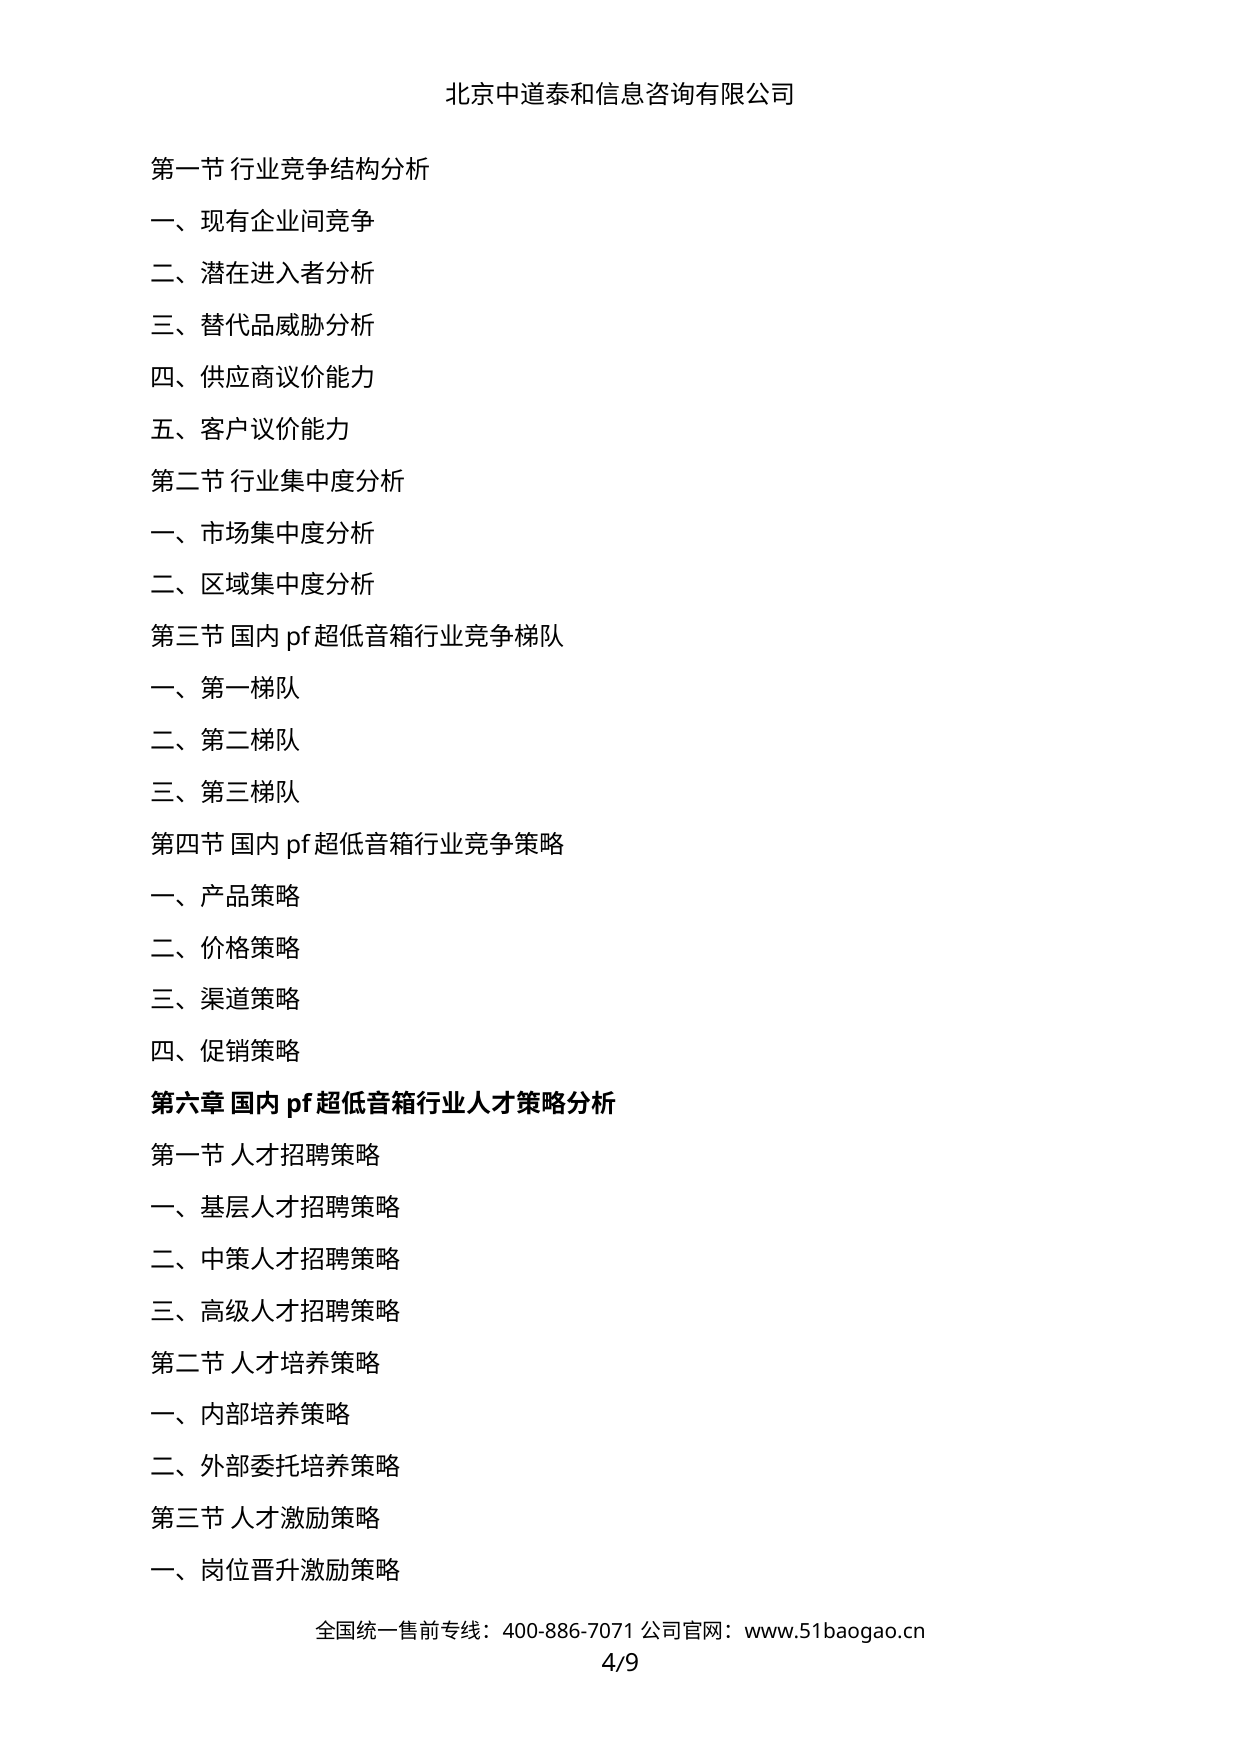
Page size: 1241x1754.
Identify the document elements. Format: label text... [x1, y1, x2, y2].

text 一、内部培养策略 [150, 1395, 1090, 1431]
text 第三节 国内pf超低音箱行业竞争梯队 [150, 617, 1090, 653]
text 三、第三梯队 [150, 772, 1090, 809]
text 第六章 国内pf超低音箱行业人才策略分析 [150, 1084, 1090, 1120]
text 一、产品策略 [150, 876, 1090, 912]
text 第二节 人才培养策略 [150, 1343, 1090, 1379]
text 二、中策人才招聘策略 [150, 1239, 1090, 1276]
text 四、促销策略 [150, 1032, 1090, 1068]
text 三、渠道策略 [150, 980, 1090, 1016]
text 第三节 人才激励策略 [150, 1499, 1090, 1535]
text 一、基层人才招聘策略 [150, 1187, 1090, 1224]
text 第二节 行业集中度分析 [150, 461, 1090, 497]
text 五、客户议价能力 [150, 409, 1090, 446]
text 二、外部委托培养策略 [150, 1447, 1090, 1483]
text 一、第一梯队 [150, 669, 1090, 705]
text 一、现有企业间竞争 [150, 202, 1090, 238]
text 第四节 国内pf超低音箱行业竞争策略 [150, 824, 1090, 861]
text 一、市场集中度分析 [150, 513, 1090, 549]
text 四、供应商议价能力 [150, 357, 1090, 394]
text 二、潜在进入者分析 [150, 254, 1090, 290]
text 第一节 人才招聘策略 [150, 1136, 1090, 1172]
text 一、岗位晋升激励策略 [150, 1551, 1090, 1587]
text 二、第二梯队 [150, 721, 1090, 757]
text 第一节 行业竞争结构分析 [150, 150, 1090, 186]
text 二、区域集中度分析 [150, 565, 1090, 601]
text 三、高级人才招聘策略 [150, 1291, 1090, 1327]
text 三、替代品威胁分析 [150, 306, 1090, 342]
text 二、价格策略 [150, 928, 1090, 964]
